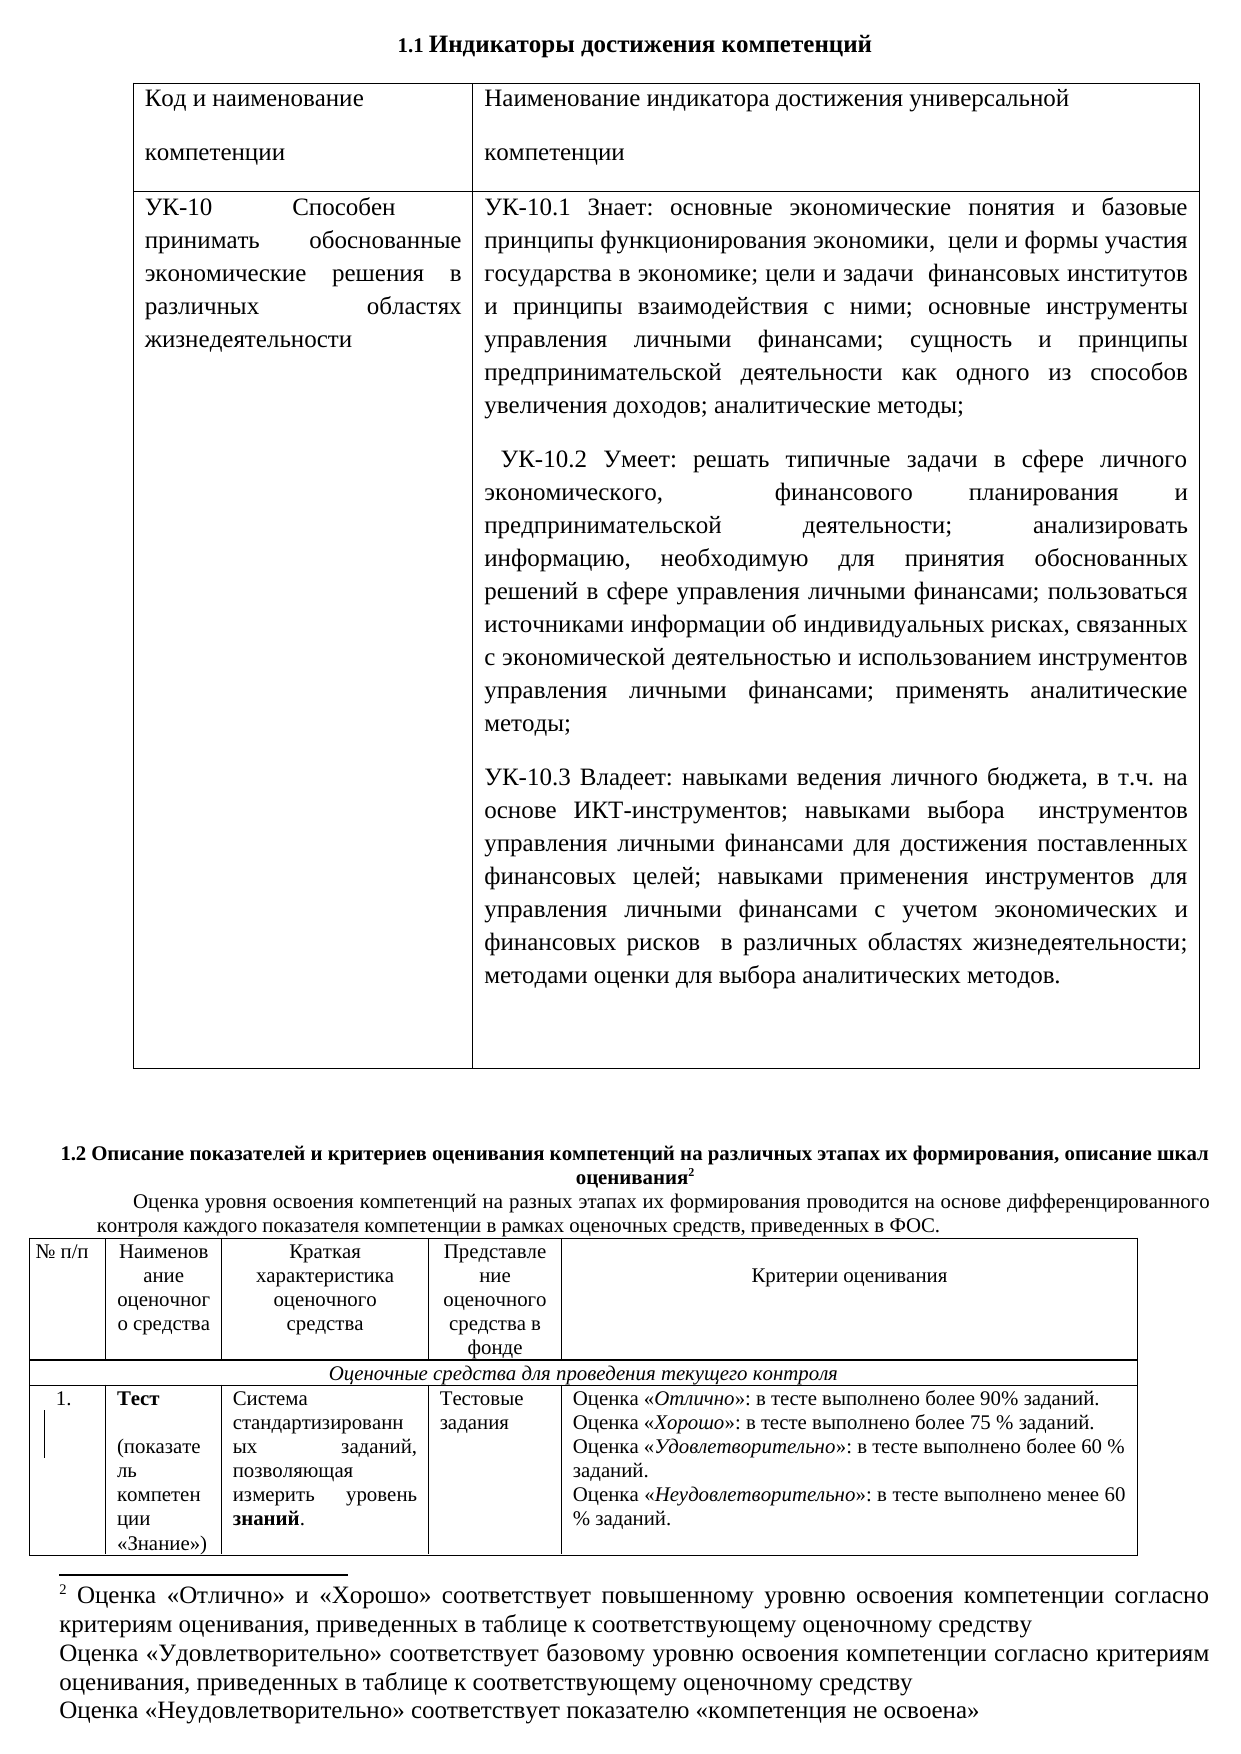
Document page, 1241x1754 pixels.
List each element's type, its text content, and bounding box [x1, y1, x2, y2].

table_cell Оценочные средства для проведения текущего контроля [30, 1361, 1137, 1384]
text Оценка уровня освоения компетенций на разных этапах их формирования проводится на основе дифференцированного контроля каждого показателя компетенции в рамках оценочных средств, приведенных в ФОС. [97, 1189, 1211, 1237]
table_header Критерии оценивания [562, 1239, 1137, 1359]
table_cell [30, 1386, 105, 1554]
table_cell Тестовые задания [429, 1386, 561, 1554]
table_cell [222, 1386, 428, 1554]
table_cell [106, 1386, 221, 1554]
table_header Код и наименование компетенции [134, 84, 472, 191]
table_header Наименование индикатора достижения универсальной компетенции [473, 84, 1199, 191]
table_header Краткая характеристика оценочного средства [222, 1239, 428, 1359]
table_header Наименование оценочного средства [106, 1239, 221, 1359]
table_header № п/п [30, 1239, 105, 1359]
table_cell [562, 1386, 1137, 1554]
table_cell УК-10 Способен принимать обоснованные экономические решения в различных областях жизнедеятельности [134, 192, 472, 1068]
list 1.1 Индикаторы достижения компетенций [59, 29, 1211, 58]
text 1.2 Описание показателей и критериев оценивания компетенций на различных этапах их формирования, описание шкал оценивания [59, 1141, 1211, 1189]
table_cell УК-10.1 Знает: основные экономические понятия и базовые принципы функционирования экономики, цели и формы участия государства в экономике; цели и задачи финансовых институтов и принципы взаимодействия с ними; основные инструменты управления личными финансами; сущность и принципы предпринимательской деятельности как одного из способов увеличения доходов; аналитические методы; УК-10.2 Умеет: решать типичные задачи в сфере личного экономического, финансового планирования и предпринимательской деятельности; анализировать информацию, необходимую для принятия обоснованных решений в сфере управления личными финансами; пользоваться источниками информации об индивидуальных рисках, связанных с экономической деятельностью и использованием инструментов управления личными финансами; применять аналитические методы; УК-10.3 Владеет: навыками ведения личного бюджета, в т.ч. на основе ИКТ-инструментов; навыками выбора инструментов управления личными финансами для достижения поставленных финансовых целей; навыками применения инструментов для управления личными финансами с учетом экономических и финансовых рисков в различных областях жизнедеятельности; методами оценки для выбора аналитических методов. [473, 192, 1199, 1068]
table_header Представление оценочного средства в фонде [429, 1239, 561, 1359]
